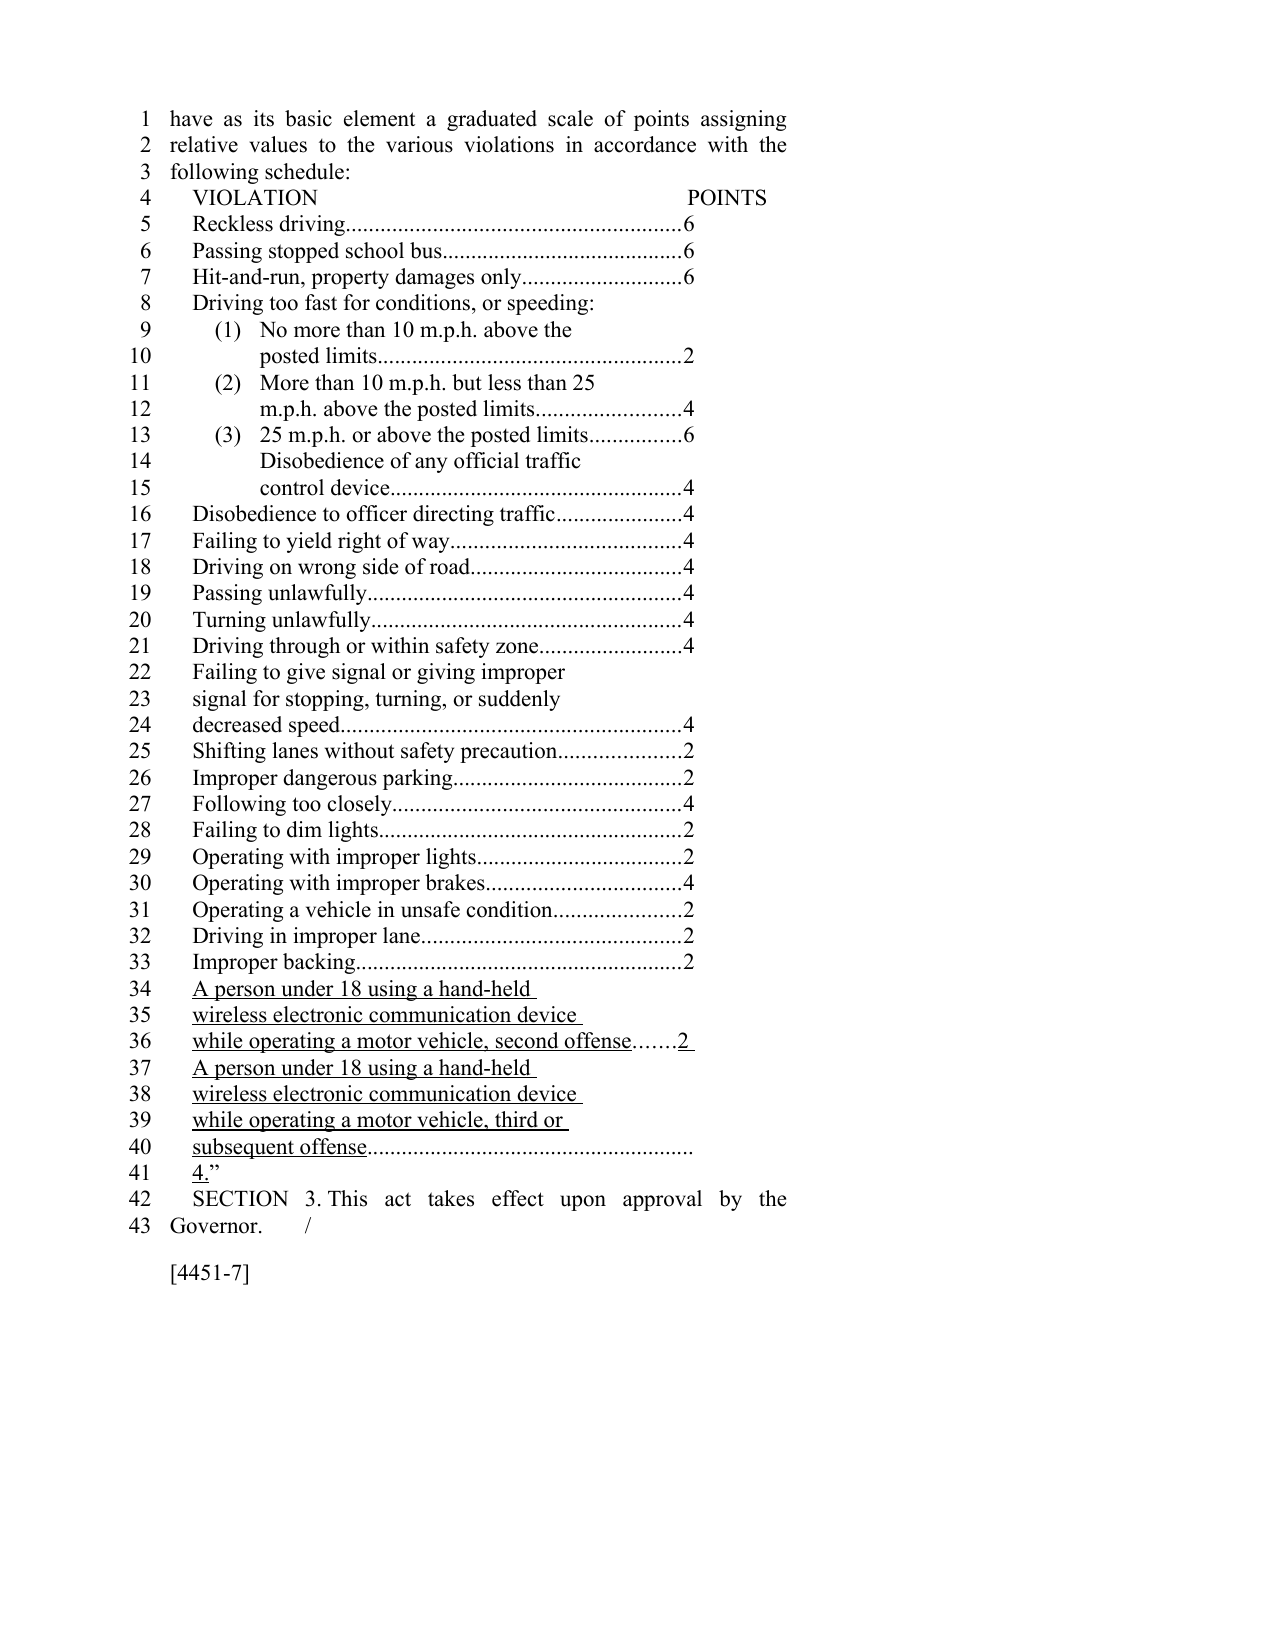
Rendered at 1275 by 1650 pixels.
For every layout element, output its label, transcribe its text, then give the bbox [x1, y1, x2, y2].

text VIOLATION POINTS [169, 184, 787, 210]
text Passing unlawfully 4 [169, 579, 787, 606]
text Operating with improper brakes 4 [169, 869, 787, 896]
text (3) 25 m.p.h. or above the posted limits 6 [169, 421, 787, 448]
text Driving in improper lane 2 [169, 922, 787, 948]
text while operating a motor vehicle, third or [169, 1106, 787, 1133]
text Operating with improper lights 2 [169, 843, 787, 869]
text while operating a motor vehicle, second offense 2 [169, 1027, 787, 1054]
text Hit-and-run, property damages only 6 [169, 263, 787, 289]
text Disobedience of any official traffic [169, 448, 787, 474]
text control device 4 [169, 474, 787, 500]
text A person under 18 using a hand-held [169, 1054, 787, 1080]
text Driving through or within safety zone 4 [169, 632, 787, 658]
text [169, 105, 787, 184]
text Driving on wrong side of road 4 [169, 553, 787, 579]
text decreased speed 4 [169, 711, 787, 737]
text Improper backing 2 [169, 948, 787, 975]
text subsequent offense 4.” [169, 1133, 787, 1186]
text Turning unlawfully 4 [169, 606, 787, 632]
text posted limits 2 [169, 342, 787, 368]
text Reckless driving 6 [169, 210, 787, 237]
text Following too closely 4 [169, 790, 787, 817]
text wireless electronic communication device [169, 1001, 787, 1027]
text wireless electronic communication device [169, 1080, 787, 1106]
text Driving too fast for conditions, or speeding: [169, 289, 787, 316]
text Failing to give signal or giving improper [169, 658, 787, 685]
text SECTION 3. This act takes effect upon approval by the Governor. / [169, 1186, 787, 1238]
text Shifting lanes without safety precaution 2 [169, 737, 787, 764]
text m.p.h. above the posted limits 4 [169, 395, 787, 421]
text Disobedience to officer directing traffic 4 [169, 500, 787, 527]
text Improper dangerous parking 2 [169, 764, 787, 790]
text Operating a vehicle in unsafe condition 2 [169, 896, 787, 922]
text (1) No more than 10 m.p.h. above the [169, 316, 787, 342]
text signal for stopping, turning, or suddenly [169, 685, 787, 711]
text Failing to dim lights 2 [169, 817, 787, 843]
text A person under 18 using a hand-held [169, 975, 787, 1001]
text Failing to yield right of way 4 [169, 527, 787, 553]
text Passing stopped school bus 6 [169, 237, 787, 263]
text (2) More than 10 m.p.h. but less than 25 [169, 368, 787, 395]
